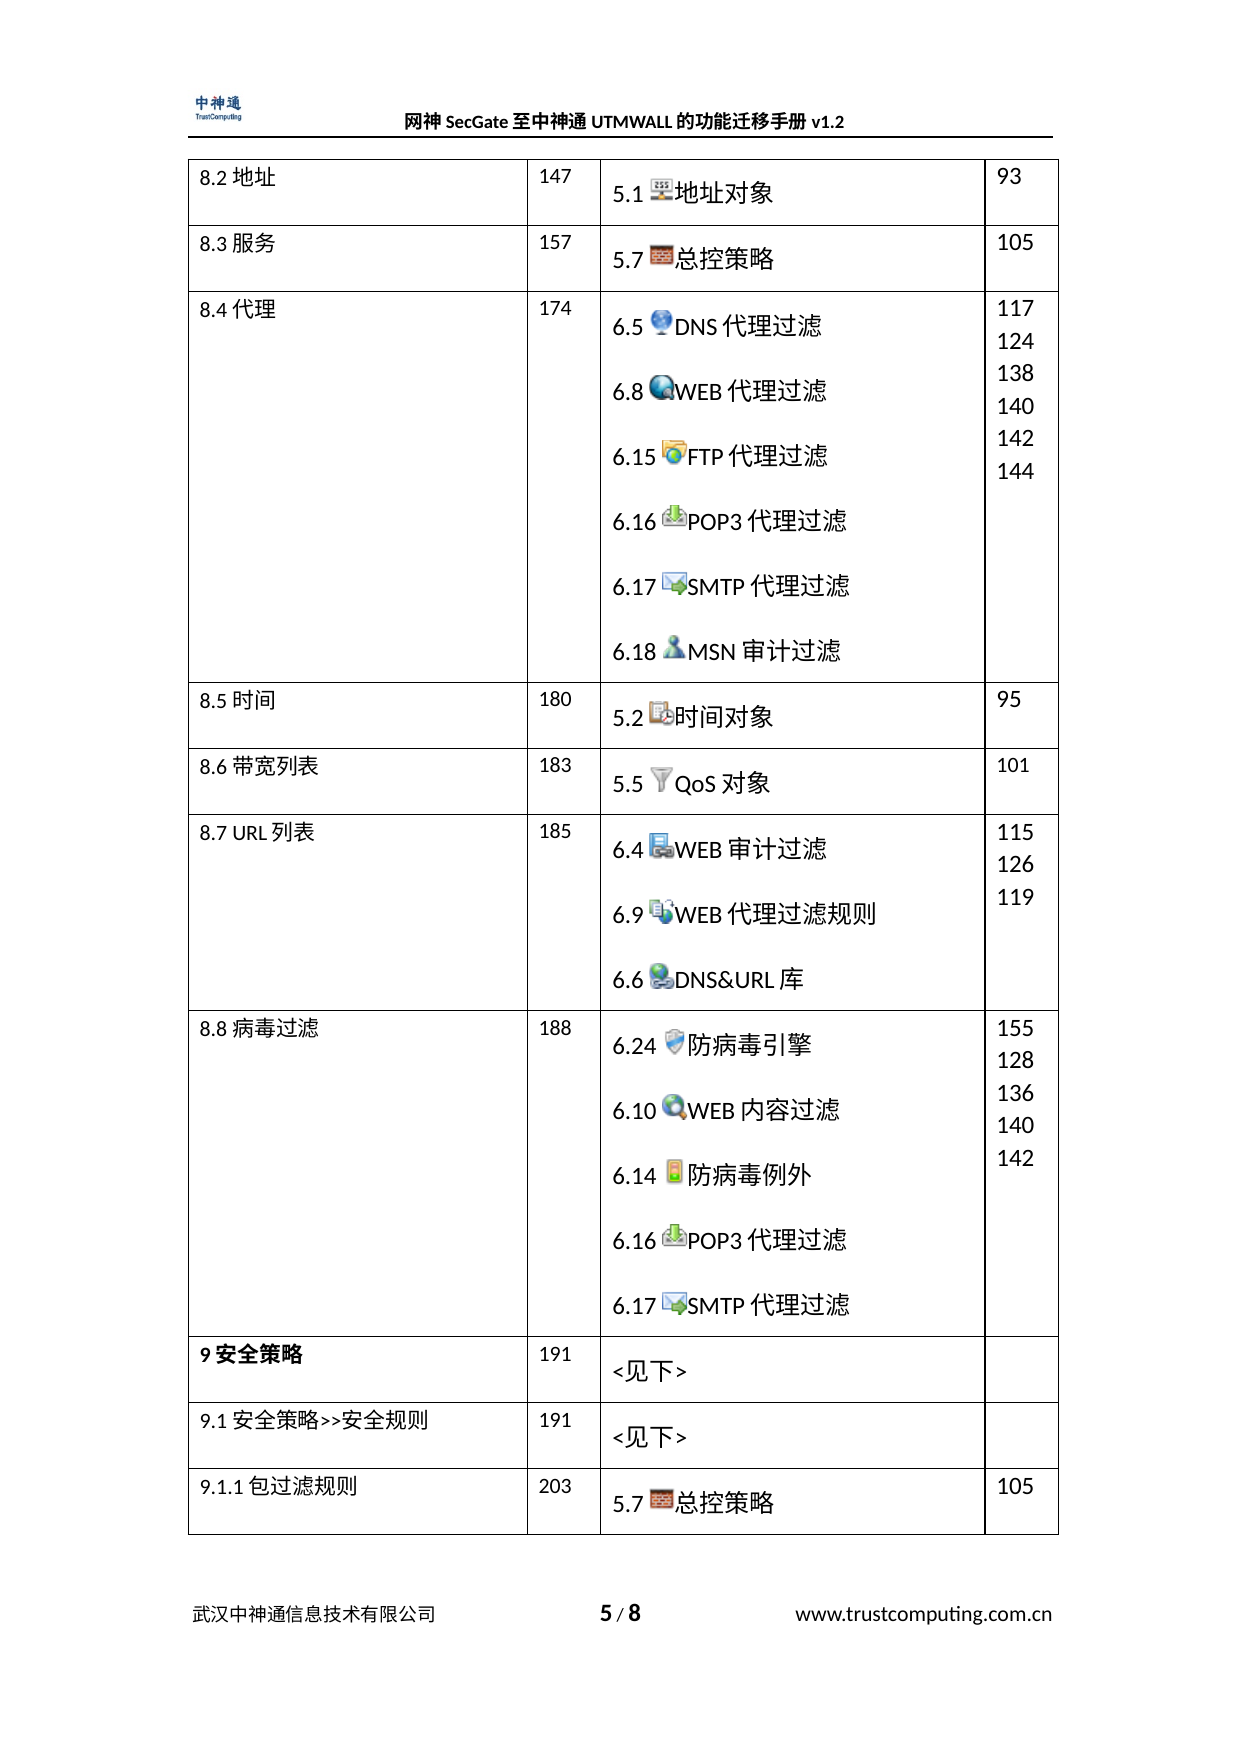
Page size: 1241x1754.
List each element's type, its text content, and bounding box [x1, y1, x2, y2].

table_cell 9 安全策略 [189, 1337, 527, 1402]
picture [649, 177, 675, 203]
table_cell 8.6 带宽列表 [189, 749, 527, 814]
table_cell 191 [528, 1403, 600, 1468]
table_cell 191 [528, 1337, 600, 1402]
picture [662, 635, 688, 660]
table_cell 180 [528, 683, 600, 748]
picture [649, 701, 675, 726]
table_cell 6.24 防病毒引擎 6.10 WEB内容过滤 6.14 防病毒例外 6.16 POP3代理过滤 6.17 SMTP代理过滤 [601, 1011, 984, 1336]
table_cell 5.7 总控策略 [601, 1469, 984, 1534]
picture [662, 1159, 688, 1185]
table_cell 105 [986, 1469, 1058, 1534]
picture [662, 1094, 688, 1120]
table_cell 5.2 时间对象 [601, 683, 984, 748]
table_cell 185 [528, 815, 600, 1010]
picture [649, 1487, 675, 1513]
picture [662, 1289, 688, 1315]
table_cell 6.4 WEB审计过滤 6.9 WEB代理过滤规则 6.6 DNS&URL库 [601, 815, 984, 1010]
picture [662, 1029, 688, 1055]
table_cell 95 [986, 683, 1058, 748]
table_cell 9.1.1 包过滤规则 [189, 1469, 527, 1534]
table_cell 157 [528, 226, 600, 291]
picture [649, 898, 675, 924]
table_cell 155 128 136 140 142 [986, 1011, 1058, 1336]
table_cell 147 [528, 160, 600, 224]
table_cell 203 [528, 1469, 600, 1534]
table_cell 5.7 总控策略 [601, 226, 984, 291]
picture [662, 505, 688, 530]
table_cell 5.1 地址对象 [601, 160, 984, 224]
table_cell <见下> [601, 1337, 984, 1402]
table_cell 8.4 代理 [189, 292, 527, 682]
table_cell 93 [986, 160, 1058, 224]
table_cell 188 [528, 1011, 600, 1336]
picture [662, 570, 688, 595]
table_cell 8.3 服务 [189, 226, 527, 291]
table_cell 101 [986, 749, 1058, 814]
picture [649, 310, 675, 335]
table_cell 8.5 时间 [189, 683, 527, 748]
table_cell <见下> [601, 1403, 984, 1468]
table_cell 6.5 DNS代理过滤 6.8 WEB代理过滤 6.15 FTP代理过滤 6.16 POP3代理过滤 6.17 SMTP代理过滤 6.18 MSN审计过滤 [601, 292, 984, 682]
picture [649, 375, 675, 400]
table_cell 9.1 安全策略>>安全规则 [189, 1403, 527, 1468]
picture [662, 440, 688, 465]
table_cell 117 124 138 140 142 144 [986, 292, 1058, 682]
table_cell 8.7 URL列表 [189, 815, 527, 1010]
picture [662, 1224, 688, 1250]
table_cell [986, 1403, 1058, 1468]
picture [187, 88, 248, 129]
picture [649, 963, 675, 989]
table_cell 115 126 119 [986, 815, 1058, 1010]
table_cell 174 [528, 292, 600, 682]
table_cell 8.2 地址 [189, 160, 527, 224]
table_cell 8.8 病毒过滤 [189, 1011, 527, 1336]
table_cell [986, 1337, 1058, 1402]
table_cell 5.5 QoS对象 [601, 749, 984, 814]
table_cell 105 [986, 226, 1058, 291]
picture [649, 833, 675, 859]
table_cell 183 [528, 749, 600, 814]
picture [649, 767, 675, 792]
picture [649, 243, 675, 269]
